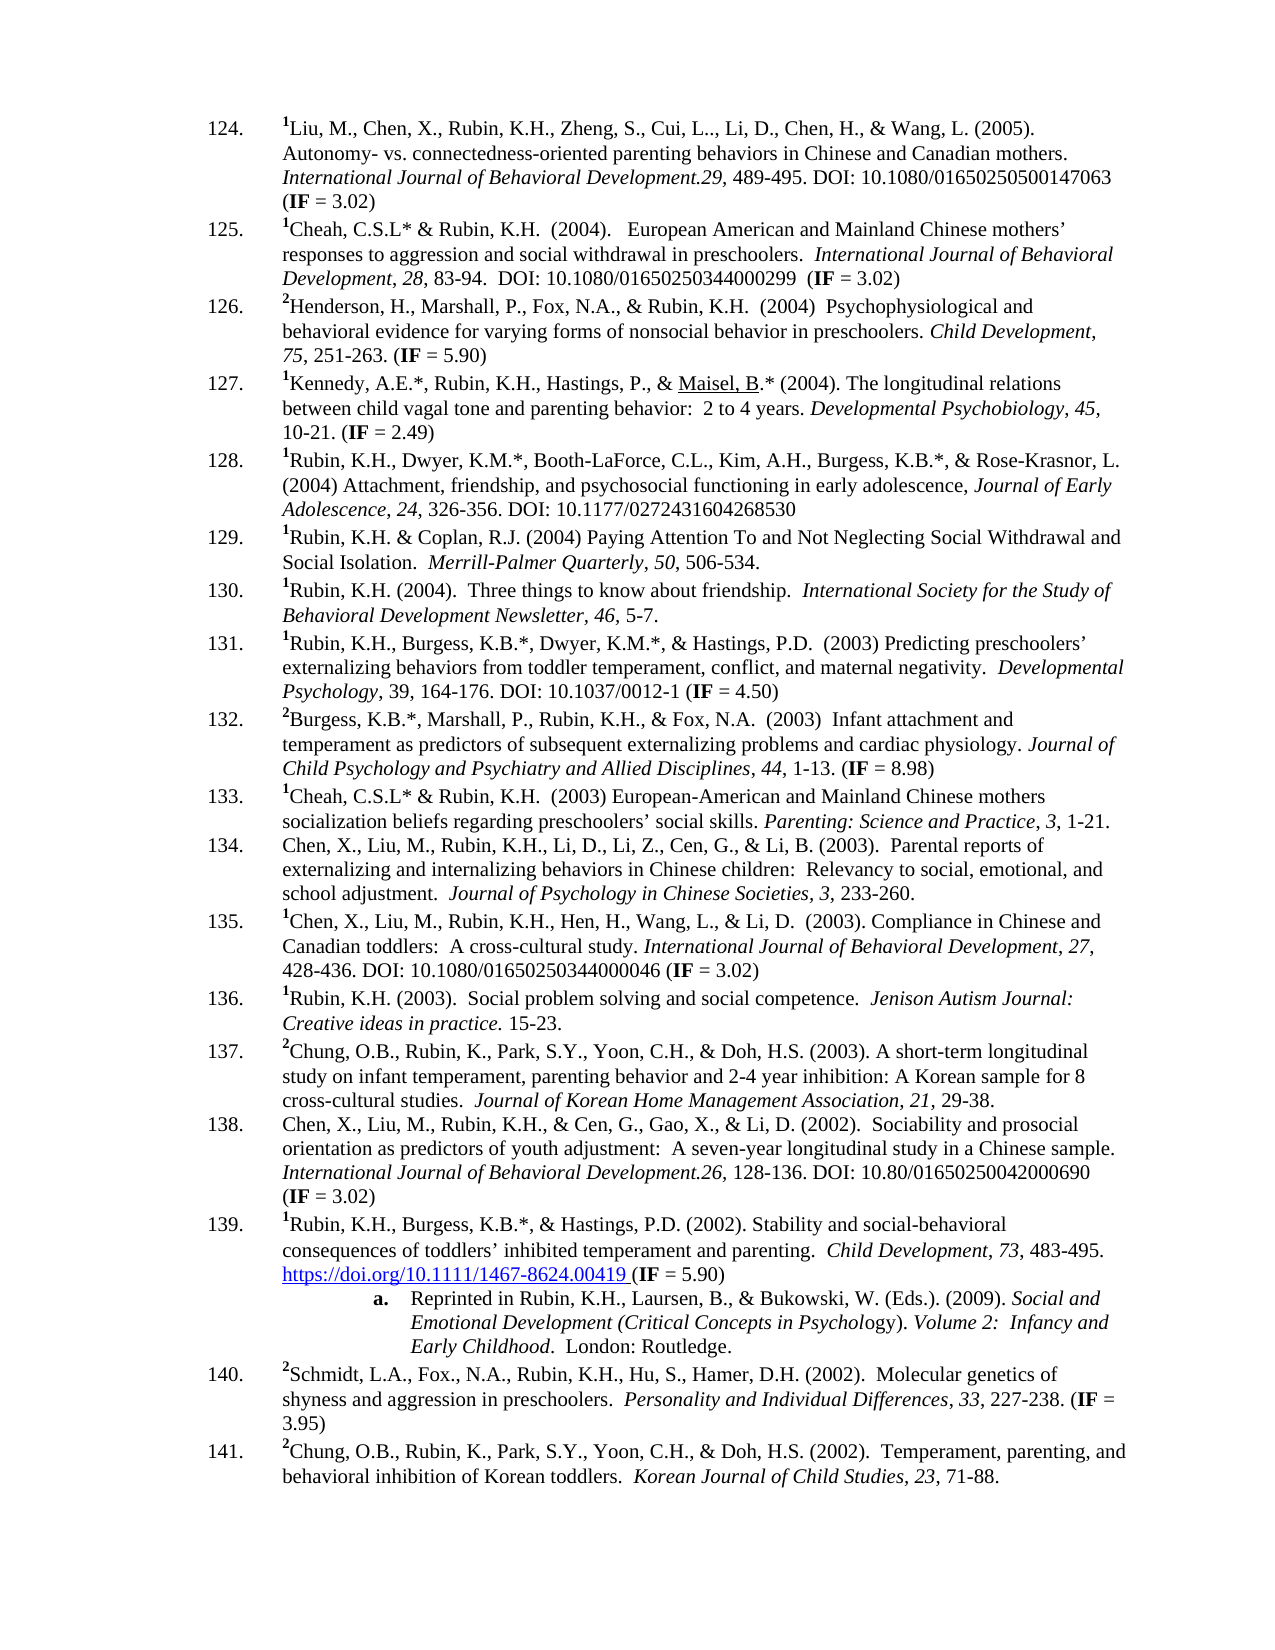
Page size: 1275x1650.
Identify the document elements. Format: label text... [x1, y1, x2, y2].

list 2Schmidt, , Fox., N.A., Rubin, K.H., Hu, S., Hamer, D.H. (2002). Molecular genetics of shyness and aggression in preschoolers. Personality and Individual Differences, 33, 227-238. (IF = 3.95) [207, 1358, 1126, 1435]
list 1Rubin, K.H., Dwyer, K.M.*, Booth-LaForce, C.L., Kim, A.H., Burgess, K.B.*, & Rose-Krasnor, L. (2004) Attachment, friendship, and psychosocial functioning in early adolescence, Journal of Early Adolescence, 24, 326-356. DOI: 10.1177/0272431604268530 [207, 444, 1126, 521]
list 1Rubin, K.H. & Coplan, R.J. (2004) Paying Attention To and Not Neglecting Social Withdrawal and Social Isolation. Merrill-Palmer Quarterly, 50, 506-534. [207, 521, 1126, 574]
list 1Rubin, K.H. (2004). Three things to know about friendship. International Society for the Study of Behavioral Development Newsletter, 46, 5-7. [207, 574, 1126, 627]
list 2Chung, O.B., Rubin, K., Park, S.Y., Yoon, C.H., & Doh, H.S. (2003). A short-term longitudinal study on infant temperament, parenting behavior and 2-4 year inhibition: A Korean sample for 8 cross-cultural studies. Journal of Korean Home Management Association, 21, 29-38. [207, 1035, 1126, 1112]
list 1Rubin, K.H. (2003). Social problem solving and social competence. Autism Journal: Creative ideas in practice. 15-23. [207, 982, 1126, 1035]
list 1Chen, X., Liu, M., Rubin, K.H., Hen, H., Wang, L., & Li, D. (2003). Compliance in Chinese and Canadian toddlers: A cross-cultural study. International Journal of Behavioral Development, 27, 428-436. DOI: 10.1080/01650250344000046 (IF = 3.02) [207, 905, 1126, 982]
list 1Cheah, C.S.L* & Rubin, K.H. (2003) European-American and Mainland Chinese mothers socialization beliefs regarding preschoolers’ social skills. Parenting: Science and Practice, 3, 1-21. [207, 780, 1126, 833]
list 1Kennedy, A.E.*, Rubin, K.H., Hastings, P., & Maisel, B.* (2004). The longitudinal relations between child vagal tone and parenting behavior: 2 to 4 years. Developmental Psychobiology, 45, 10-21. (IF = 2.49) [207, 367, 1127, 444]
list 1Rubin, K.H., Burgess, K.B.*, & Hastings, P.D. (2002). Stability and social-behavioral consequences of toddlers’ inhibited temperament and parenting. Child Development, 73, 483-495. https://doi.org/10.1111/1467-8624.00419 (IF = 5.90) [207, 1208, 1126, 1286]
list 1Liu, M., Chen, X., Rubin, K.H., Zheng, S., Cui, L.., Li, D., Chen, H., & Wang, L. (2005). Autonomy- vs. connectedness-oriented parenting behaviors in Chinese and Canadian mothers. International Journal of Behavioral Development.29, 489-495. DOI: 10.1080/01650250500147063 (IF = 3.02) [207, 112, 1126, 213]
list 1Cheah, C.S.L* & Rubin, K.H. (2004). European American and Mainland Chinese mothers’ responses to aggression and social withdrawal in preschoolers. International Journal of Behavioral Development, 28, 83-94. DOI: 10.1080/01650250344000299 (IF = 3.02) [207, 213, 1126, 290]
list 2, H., , P., Fox, N.A., & Rubin, K.H. (2004) Psychophysiological and behavioral evidence for varying forms of nonsocial behavior in preschoolers. Child Development, 75, 251-263. (IF = 5.90) [207, 290, 1126, 367]
list Reprinted in Rubin, K.H., Laursen, B., & Bukowski, W. (Eds.). (2009). Social and Emotional Development (Critical Concepts in Psychology). Volume 2: Infancy and Early Childhood. : Routledge. [373, 1286, 1125, 1358]
list 2Chung, O.B., Rubin, K., Park, S.Y., Yoon, C.H., & Doh, H.S. (2002). Temperament, parenting, and behavioral inhibition of Korean toddlers. Korean Journal of Child Studies, 23, 71-88. [207, 1435, 1126, 1488]
list 2Burgess, K.B.*, Marshall, P., Rubin, K.H., & Fox, N.A. (2003) Infant attachment and temperament as predictors of subsequent externalizing problems and cardiac physiology. Journal of Child Psychology and Psychiatry and Allied Disciplines, 44, 1-13. (IF = 8.98) [207, 703, 1126, 780]
list Chen, X., Liu, M., Rubin, K.H., & Cen, G., Gao, X., & Li, D. (2002). Sociability and prosocial orientation as predictors of youth adjustment: A seven-year longitudinal study in a Chinese sample. International Journal of Behavioral Development.26, 128-136. DOI: 10.80/01650250042000690 (IF = 3.02) [207, 1112, 1126, 1208]
list 1Rubin, K.H., Burgess, K.B.*, Dwyer, K.M.*, & Hastings, P.D. (2003) Predicting preschoolers’ externalizing behaviors from toddler temperament, conflict, and maternal negativity. Developmental Psychology, 39, 164-176. DOI: 10.1037/0012-1 (IF = 4.50) [207, 627, 1126, 703]
list Chen, X., Liu, M., Rubin, K.H., Li, D., Li, Z., Cen, G., & Li, B. (2003). Parental reports of externalizing and internalizing behaviors in Chinese children: Relevancy to social, emotional, and school adjustment. Journal of Psychology in Chinese Societies, 3, 233-260. [207, 833, 1126, 905]
